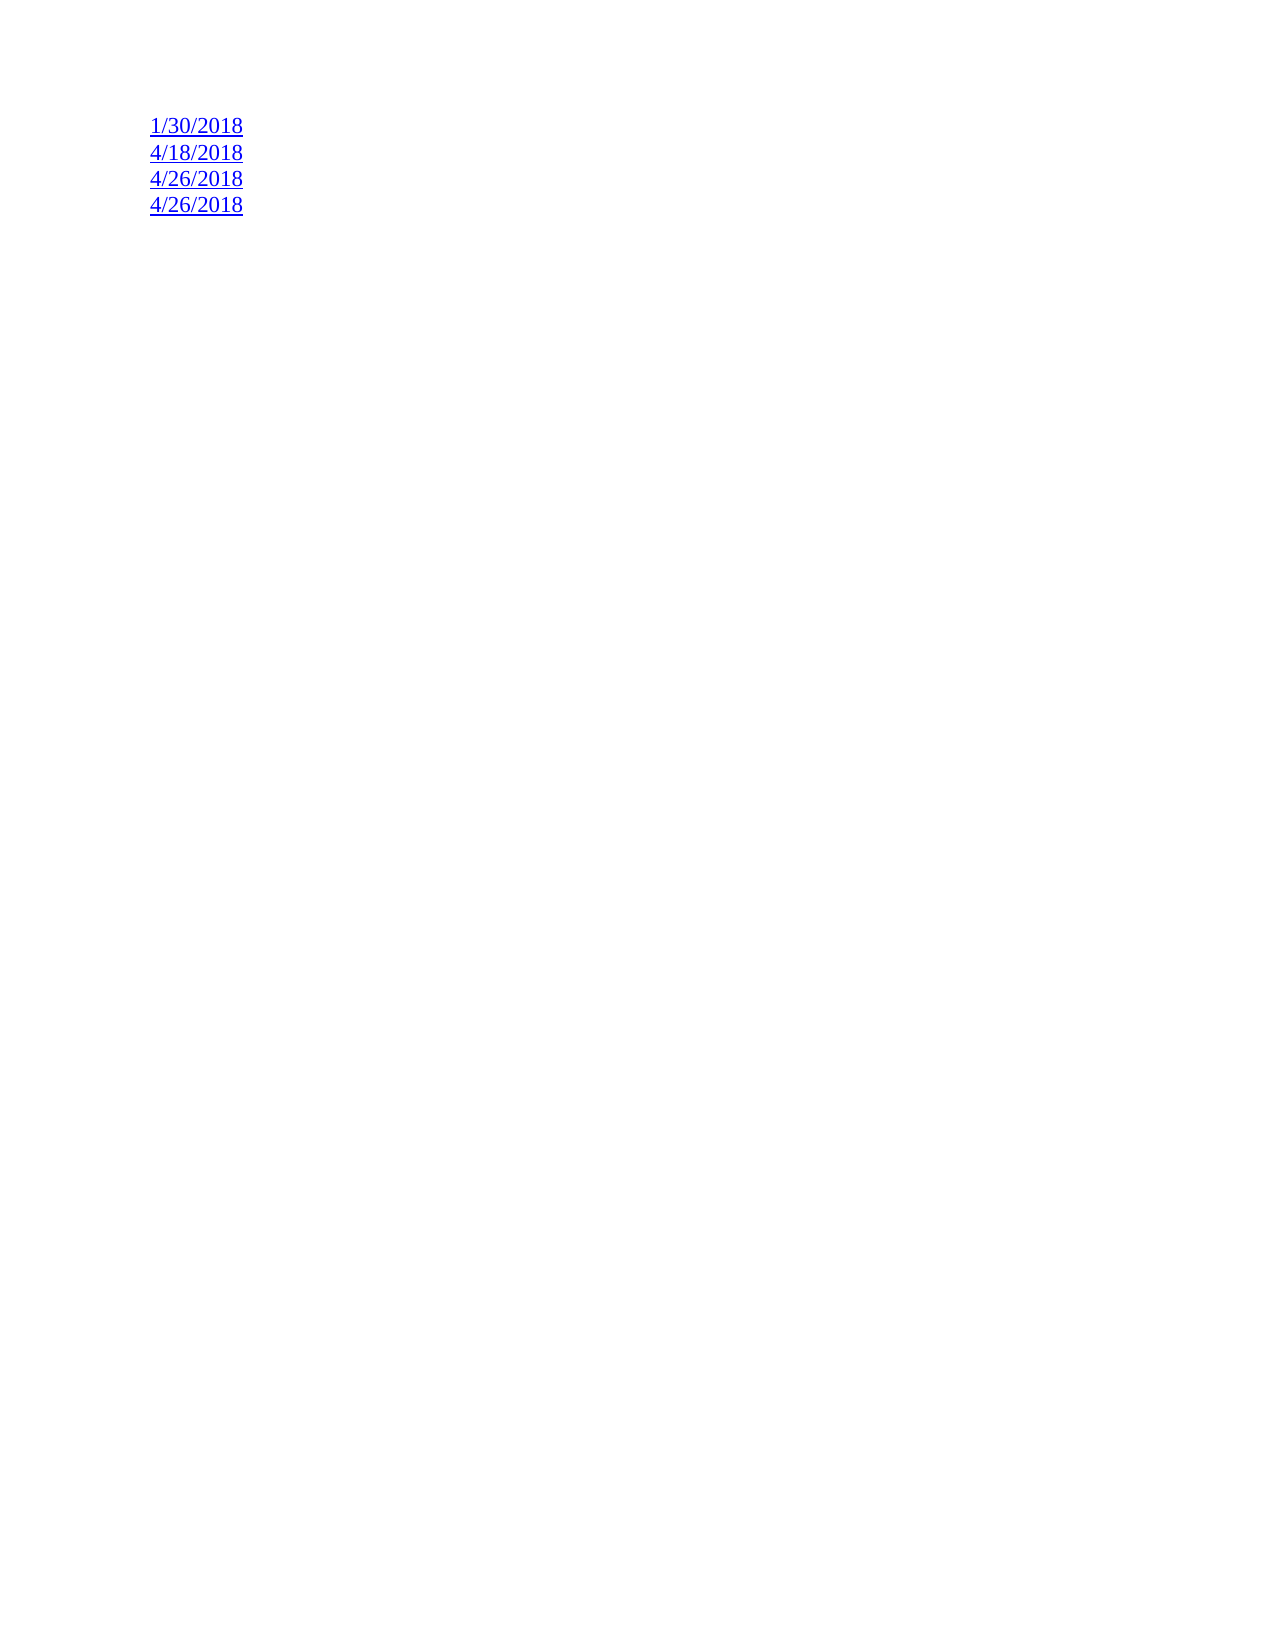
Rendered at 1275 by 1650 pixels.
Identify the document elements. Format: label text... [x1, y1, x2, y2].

text 4/26/2018 [150, 165, 1125, 192]
text 1/30/2018 [150, 112, 1125, 139]
text 4/18/2018 [150, 139, 1125, 165]
text 4/26/2018 [150, 192, 1125, 218]
